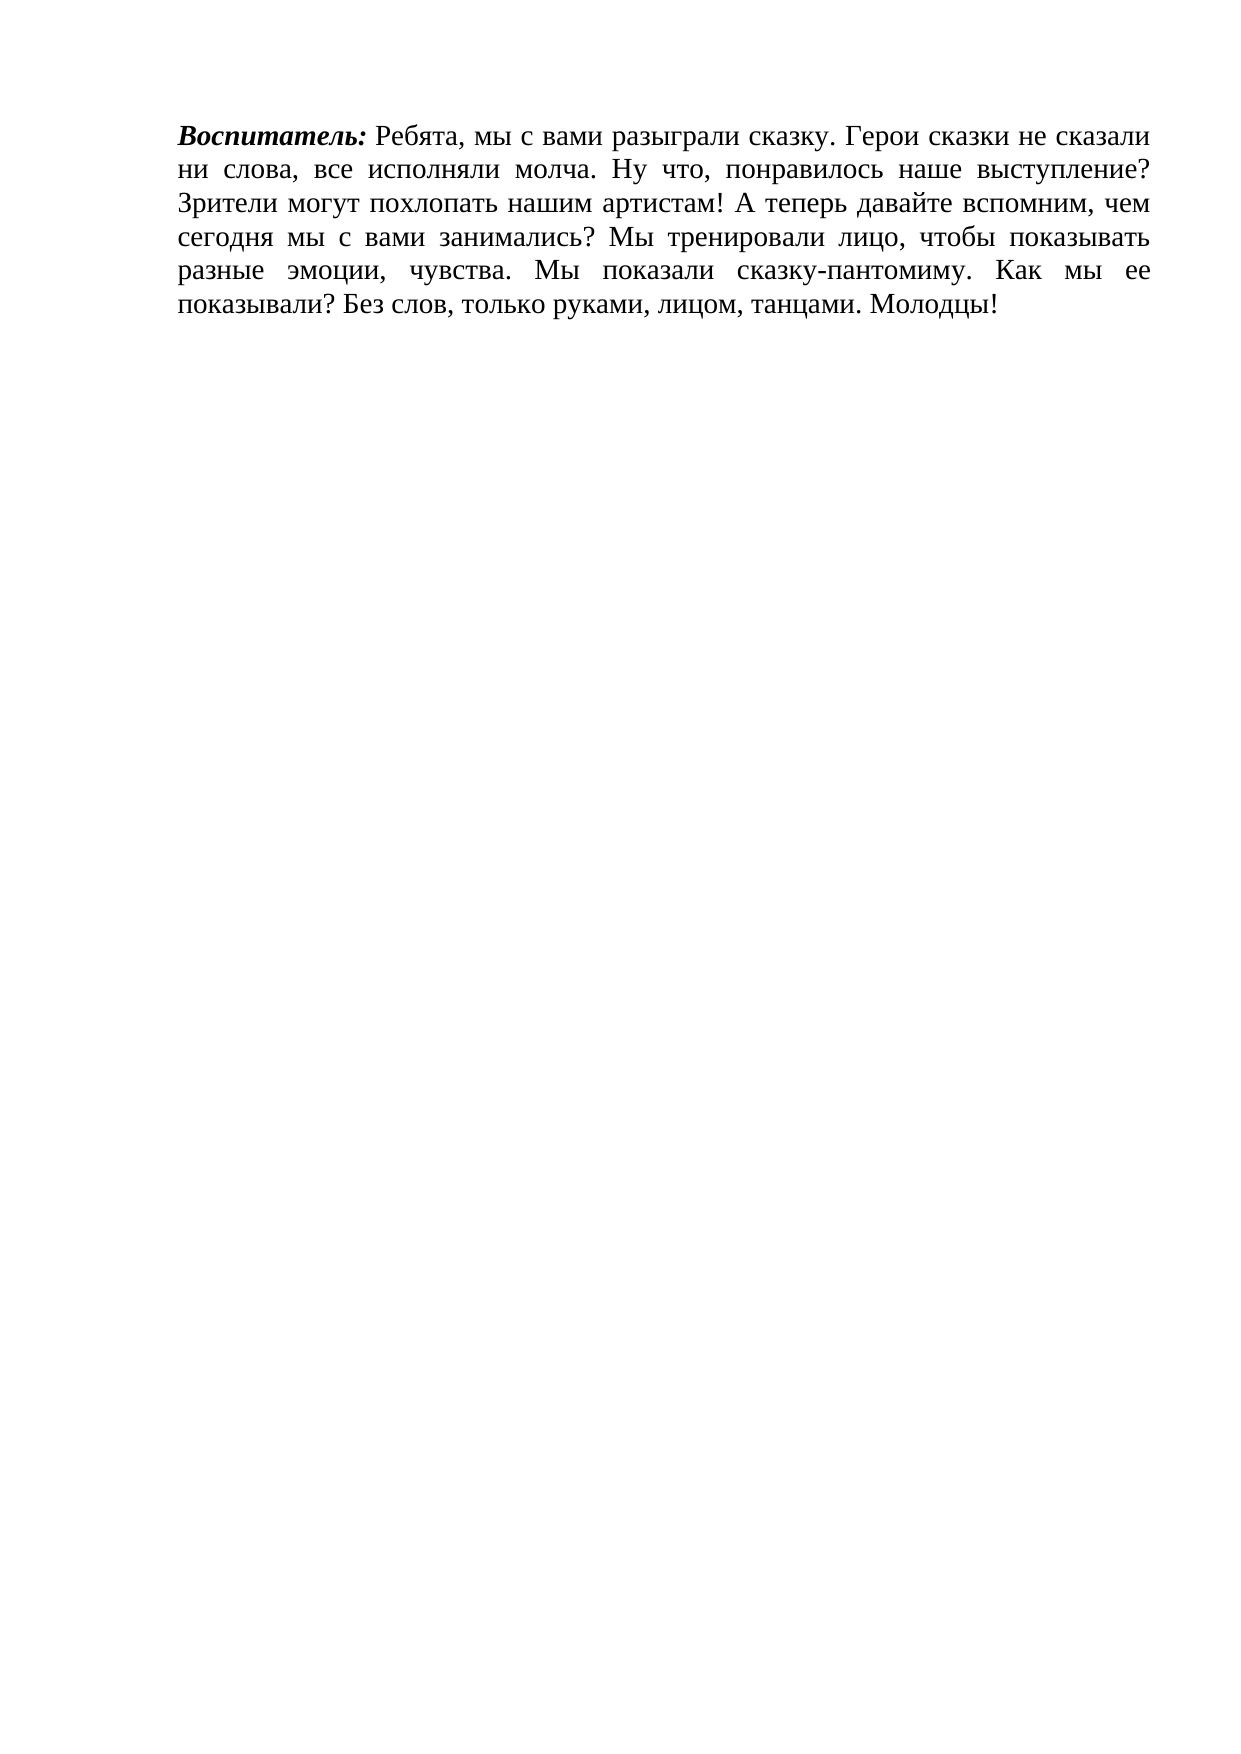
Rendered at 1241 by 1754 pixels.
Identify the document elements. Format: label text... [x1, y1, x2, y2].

text Воспитатель: Ребята, мы с вами разыграли сказку. Герои сказки не сказали ни слова, все исполняли молча. Ну что, понравилось наше выступление? Зрители могут похлопать нашим артистам! А теперь давайте вспомним, чем сегодня мы с вами занимались? Мы тренировали лицо, чтобы показывать разные эмоции, чувства. Мы показали сказку-пантомиму. Как мы ее показывали? Без слов, только руками, лицом, танцами. Молодцы! [177, 118, 1152, 319]
